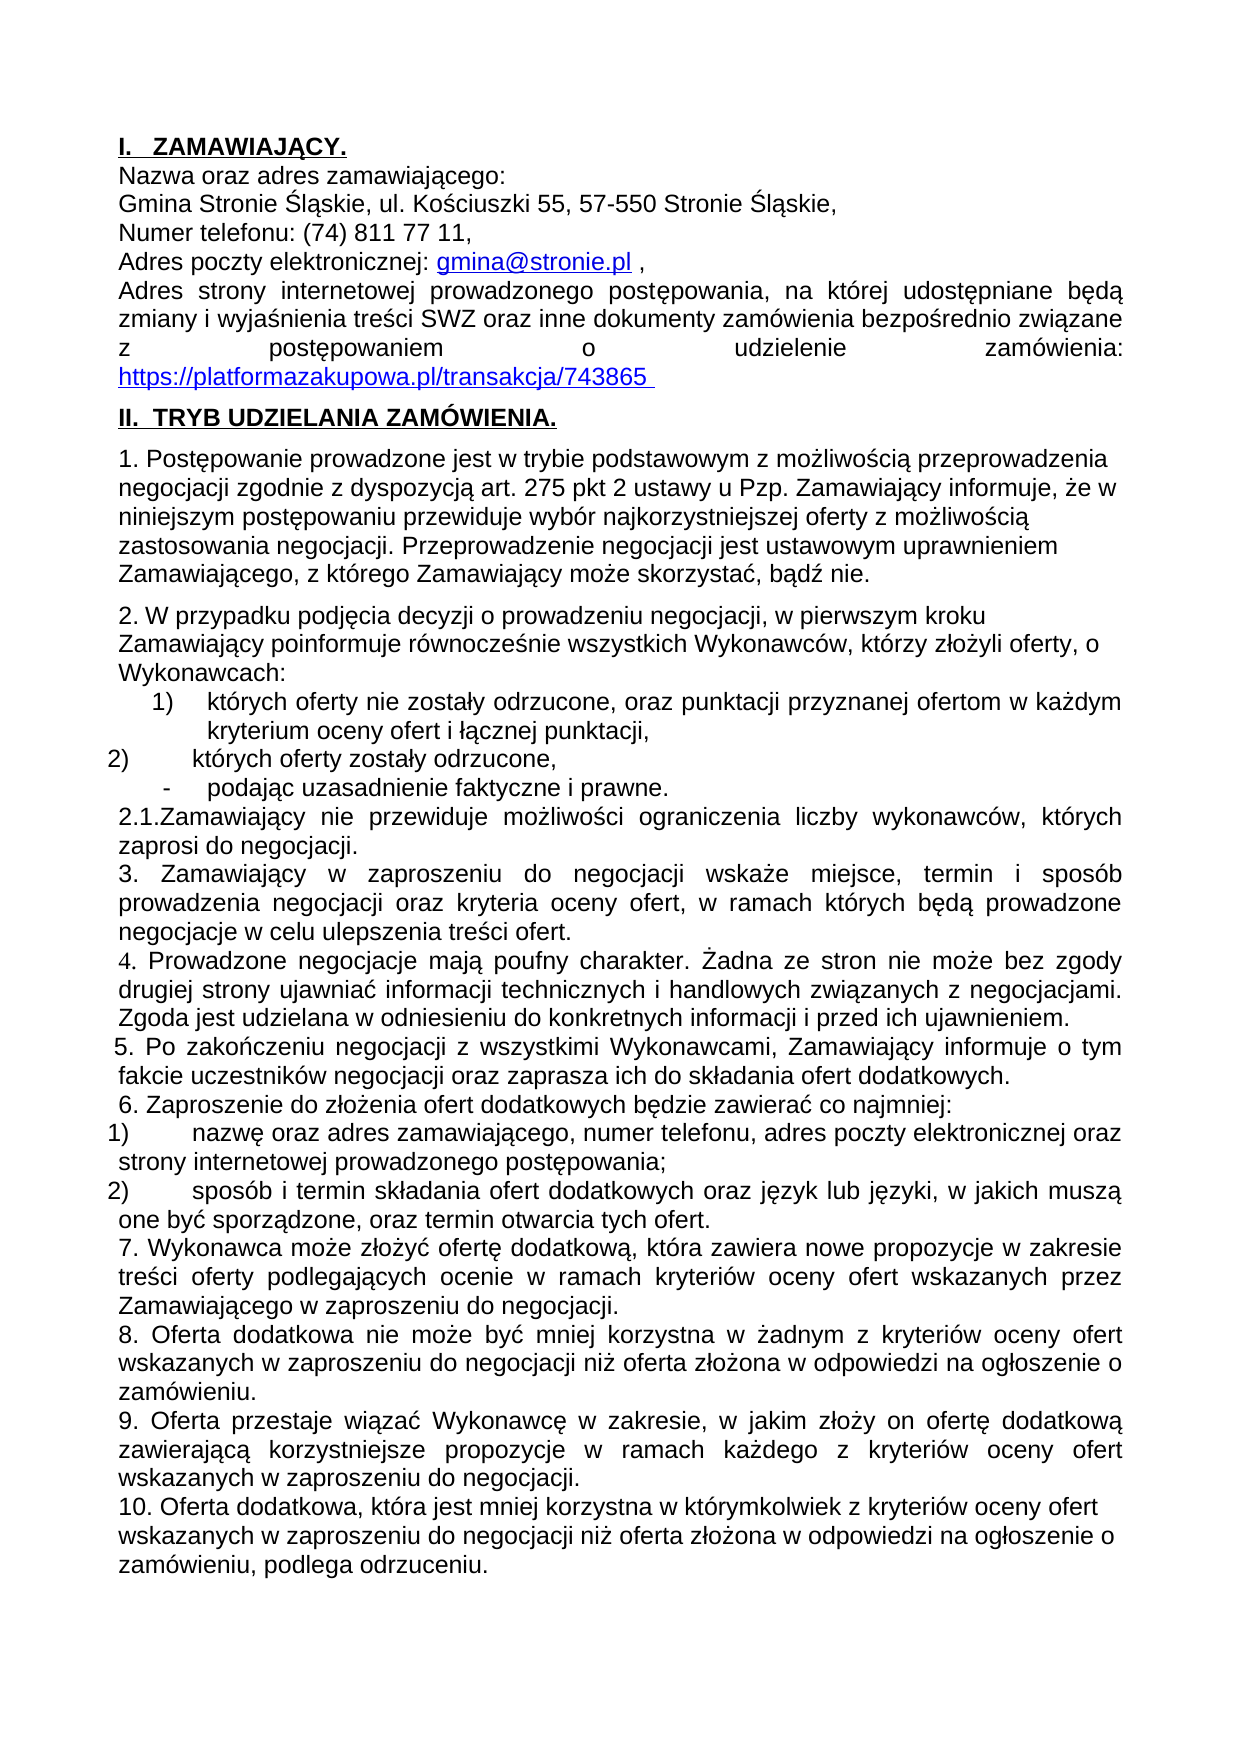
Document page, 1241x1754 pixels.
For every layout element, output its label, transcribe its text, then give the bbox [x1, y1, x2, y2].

text I. ZAMAWIAJĄCY. [118, 132, 1124, 161]
text Adres strony internetowej prowadzonego postępowania, na której udostępniane będą zmiany i wyjaśnienia treści SWZ oraz inne dokumenty zamówienia bezpośrednio związane z postępowaniem o udzielenie zamówienia: https://platformazakupowa.pl/transakcja/743865 [118, 276, 1124, 391]
text 7. Wykonawca może złożyć ofertę dodatkową, która zawiera nowe propozycje w zakresie treści oferty podlegających ocenie w ramach kryteriów oceny ofert wskazanych przez Zamawiającego w zaproszeniu do negocjacji. [118, 1233, 1124, 1319]
text Nazwa oraz adres zamawiającego: [118, 161, 1124, 189]
text 4. Prowadzone negocjacje mają poufny charakter. Żadna ze stron nie może bez zgody drugiej strony ujawniać informacji technicznych i handlowych związanych z negocjacjami. Zgoda jest udzielana w odniesieniu do konkretnych informacji i przed ich ujawnieniem. [118, 946, 1124, 1032]
text II. TRYB UDZIELANIA ZAMÓWIENIA. [118, 403, 1124, 432]
text Numer telefonu: (74) 811 77 11, [118, 218, 1124, 247]
text Gmina Stronie Śląskie, ul. Kościuszki 55, 57-550 Stronie Śląskie, [118, 189, 1124, 218]
text 5. Po zakończeniu negocjacji z wszystkimi Wykonawcami, Zamawiający informuje o tym fakcie uczestników negocjacji oraz zaprasza ich do składania ofert dodatkowych. [103, 1032, 1124, 1089]
text 1. Postępowanie prowadzone jest w trybie podstawowym z możliwością przeprowadzenia negocjacji zgodnie z dyspozycją art. 275 pkt 2 ustawy u Pzp. Zamawiający informuje, że w niniejszym postępowaniu przewiduje wybór najkorzystniejszej oferty z możliwością zastosowania negocjacji. Przeprowadzenie negocjacji jest ustawowym uprawnieniem Zamawiającego, z którego Zamawiający może skorzystać, bądź nie. [118, 444, 1124, 588]
text 2.1.Zamawiający nie przewiduje możliwości ograniczenia liczby wykonawców, których zaprosi do negocjacji. [118, 802, 1124, 859]
text 2. W przypadku podjęcia decyzji o prowadzeniu negocjacji, w pierwszym kroku Zamawiający poinformuje równocześnie wszystkich Wykonawców, którzy złożyli oferty, o Wykonawcach: [118, 601, 1124, 687]
text 6. Zaproszenie do złożenia ofert dodatkowych będzie zawierać co najmniej: [118, 1089, 1124, 1118]
list których oferty zostały odrzucone, [118, 744, 1124, 773]
list nazwę oraz adres zamawiającego, numer telefonu, adres poczty elektronicznej oraz strony internetowej prowadzonego postępowania; [118, 1118, 1124, 1176]
list - podając uzasadnienie faktyczne i prawne. [162, 773, 1124, 802]
text 9. Oferta przestaje wiązać Wykonawcę w zakresie, w jakim złoży on ofertę dodatkową zawierającą korzystniejsze propozycje w ramach każdego z kryteriów oceny ofert wskazanych w zaproszeniu do negocjacji. [118, 1406, 1124, 1492]
list których oferty nie zostały odrzucone, oraz punktacji przyznanej ofertom w każdym kryterium oceny ofert i łącznej punktacji, [162, 687, 1124, 744]
text 10. Oferta dodatkowa, która jest mniej korzystna w którymkolwiek z kryteriów oceny ofert wskazanych w zaproszeniu do negocjacji niż oferta złożona w odpowiedzi na ogłoszenie o zamówieniu, podlega odrzuceniu. [118, 1492, 1124, 1578]
text 8. Oferta dodatkowa nie może być mniej korzystna w żadnym z kryteriów oceny ofert wskazanych w zaproszeniu do negocjacji niż oferta złożona w odpowiedzi na ogłoszenie o zamówieniu. [118, 1319, 1124, 1406]
text 3. Zamawiający w zaproszeniu do negocjacji wskaże miejsce, termin i sposób prowadzenia negocjacji oraz kryteria oceny ofert, w ramach których będą prowadzone negocjacje w celu ulepszenia treści ofert. [118, 859, 1124, 946]
text Adres poczty elektronicznej: gmina@stronie.pl , [118, 247, 1124, 276]
list sposób i termin składania ofert dodatkowych oraz język lub języki, w jakich muszą one być sporządzone, oraz termin otwarcia tych ofert. [118, 1176, 1124, 1233]
